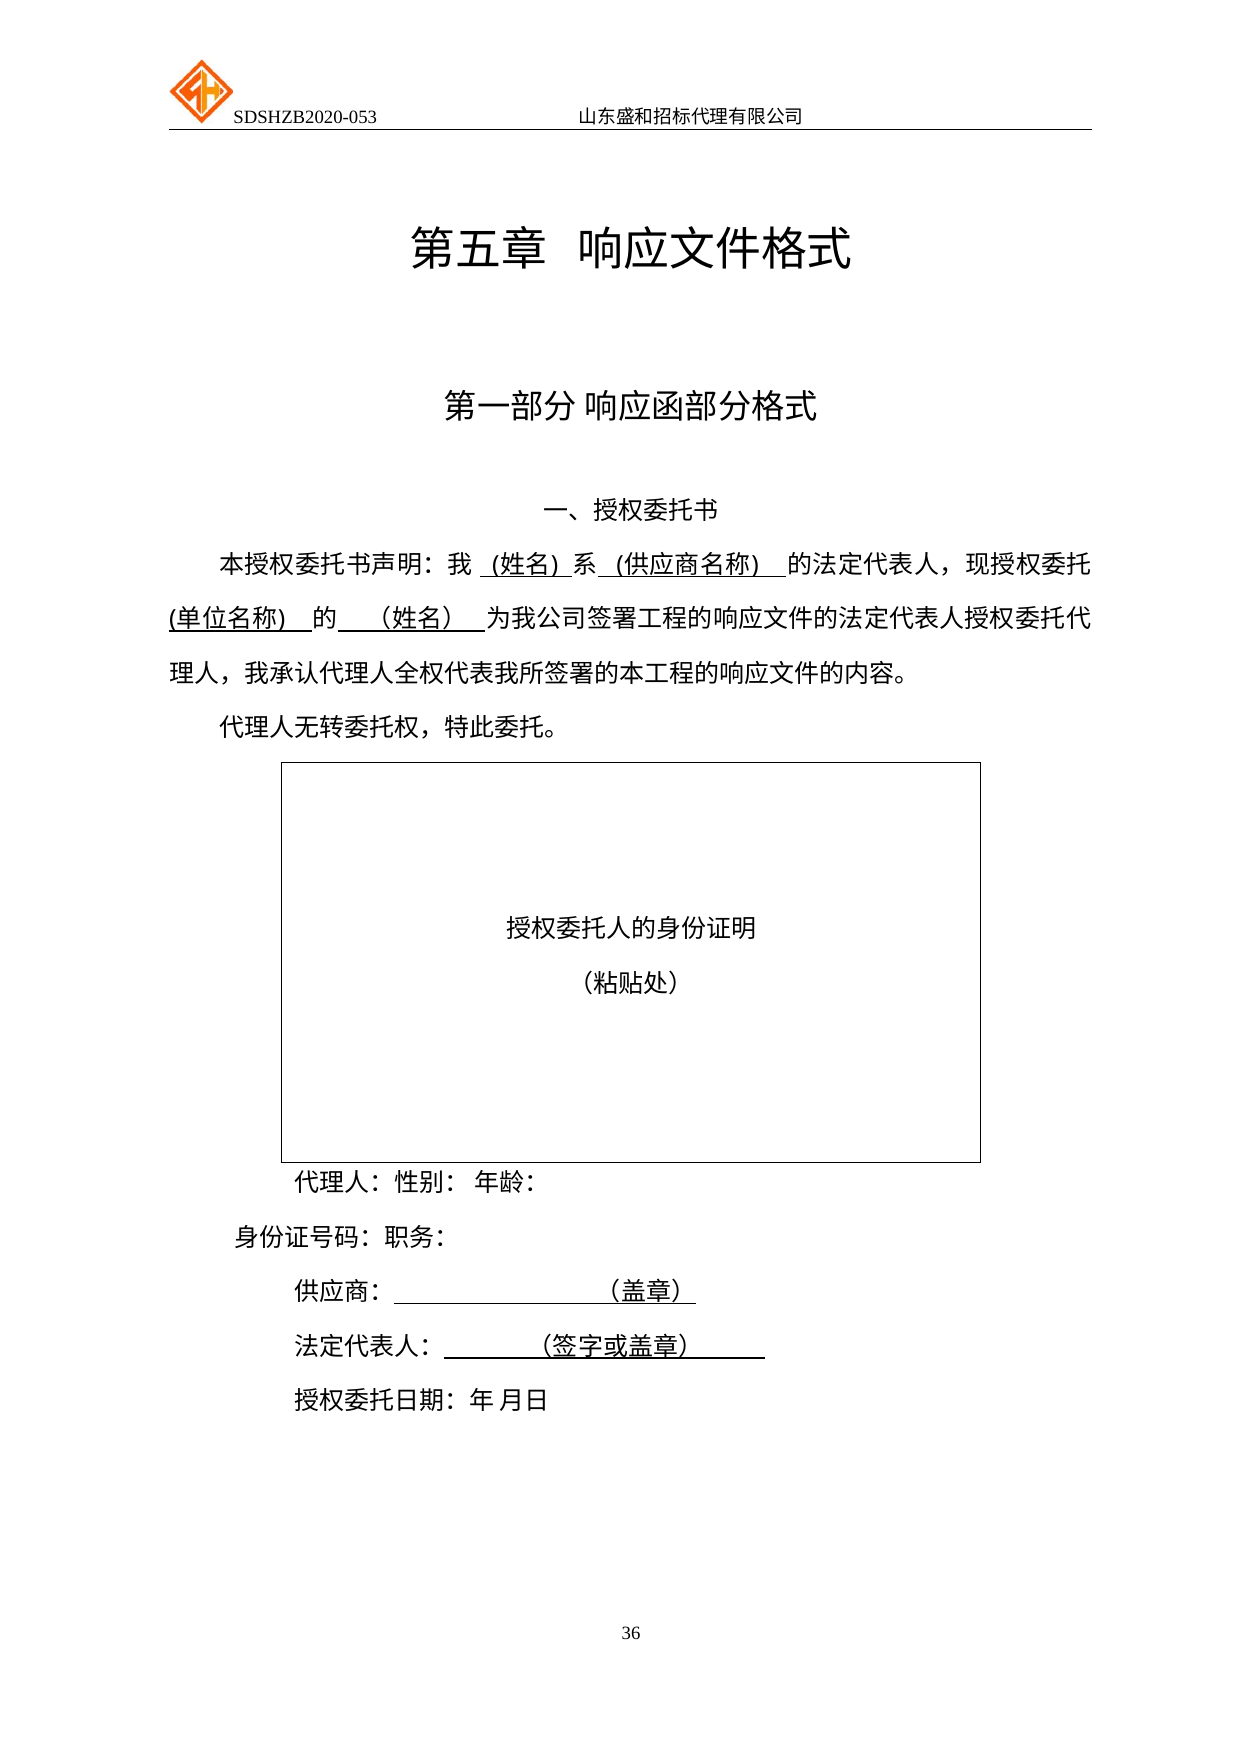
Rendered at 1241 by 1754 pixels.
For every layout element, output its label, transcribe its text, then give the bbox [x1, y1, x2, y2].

text 一、授权委托书 [169, 490, 1092, 526]
text 代理人：性别： 年龄： [169, 1163, 1092, 1199]
subtitle 第一部分 响应函部分格式 [169, 380, 1092, 428]
table_header 授权委托人的身份证明 （粘贴处） [282, 763, 980, 1162]
subtitle 第五章 响应文件格式 [169, 213, 1092, 279]
text 身份证号码：职务： [169, 1217, 1092, 1253]
text 供应商： （盖章） [169, 1272, 1092, 1308]
text 本授权委托书声明：我 (姓名) 系 (供应商名称) 的法定代表人，现授权委托 (单位名称) 的 （姓名） 为我公司签署工程的响应文件的法定代表人授权委托代理人，我承认代理人全权代表我所签署的本工程的响应文件的内容。 [169, 544, 1092, 689]
text 代理人无转委托权，特此委托。 [169, 708, 1092, 744]
text 法定代表人： （签字或盖章） [169, 1326, 1092, 1362]
text 授权委托日期：年 月日 [169, 1380, 1092, 1417]
picture [168, 59, 233, 124]
